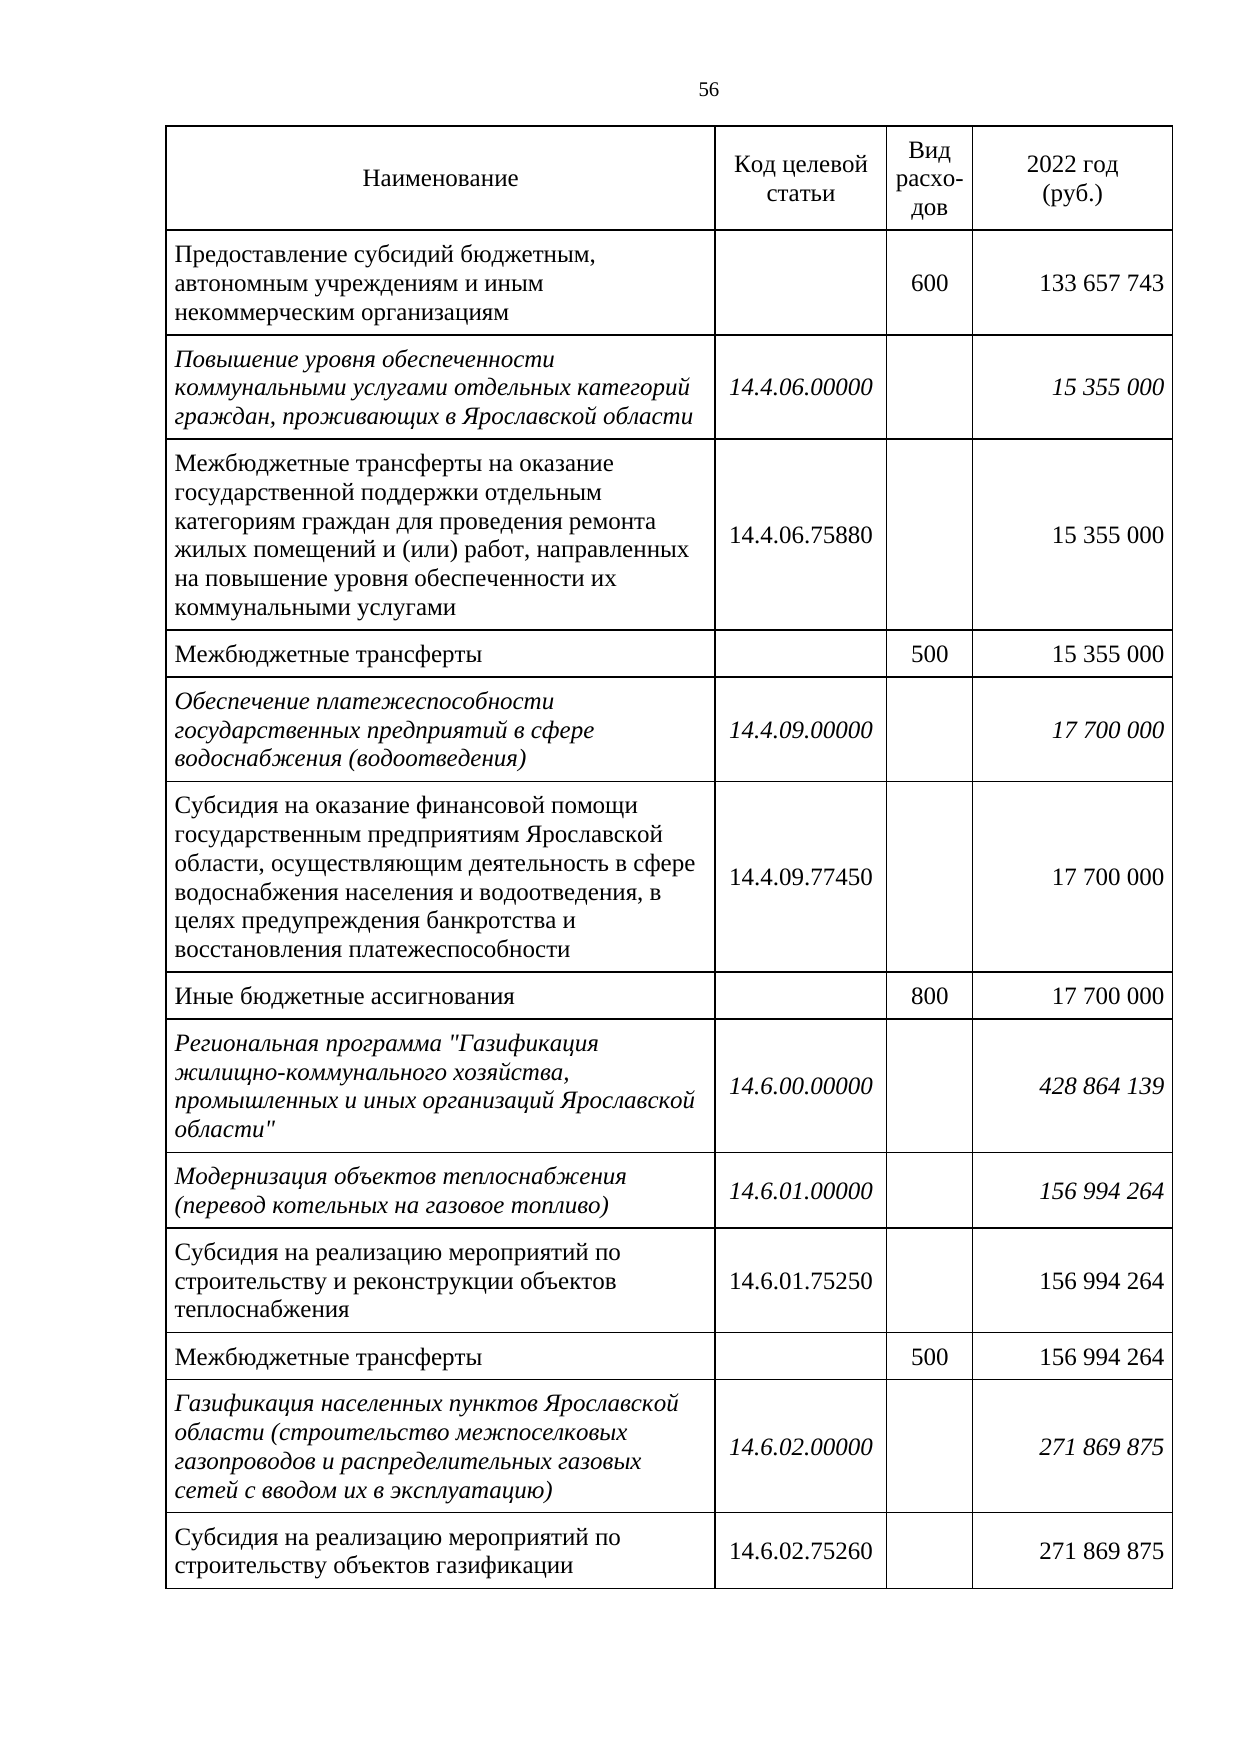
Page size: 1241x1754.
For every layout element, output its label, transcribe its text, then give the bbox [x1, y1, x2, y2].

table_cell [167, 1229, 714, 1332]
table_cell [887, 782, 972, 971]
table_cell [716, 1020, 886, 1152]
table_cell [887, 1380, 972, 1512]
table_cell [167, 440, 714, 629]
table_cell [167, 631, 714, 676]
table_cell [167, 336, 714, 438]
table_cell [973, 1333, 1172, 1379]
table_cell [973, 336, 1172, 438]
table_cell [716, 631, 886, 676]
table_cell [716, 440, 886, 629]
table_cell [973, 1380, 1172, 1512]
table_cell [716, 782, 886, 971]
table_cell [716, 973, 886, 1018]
table_header Наименование [167, 127, 714, 229]
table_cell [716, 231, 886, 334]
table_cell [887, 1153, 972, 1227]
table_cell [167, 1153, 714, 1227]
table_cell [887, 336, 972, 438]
table_header Код целевой статьи [716, 127, 886, 229]
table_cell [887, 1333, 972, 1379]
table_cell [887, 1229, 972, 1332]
table_header Вид расхо-дов [887, 127, 972, 229]
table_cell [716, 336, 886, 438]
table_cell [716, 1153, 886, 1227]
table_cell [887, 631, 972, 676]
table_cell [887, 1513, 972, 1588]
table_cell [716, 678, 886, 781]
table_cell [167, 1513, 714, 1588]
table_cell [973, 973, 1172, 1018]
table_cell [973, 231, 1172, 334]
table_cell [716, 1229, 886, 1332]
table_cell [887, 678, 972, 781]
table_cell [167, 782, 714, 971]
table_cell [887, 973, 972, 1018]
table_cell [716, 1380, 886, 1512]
table_header 2022 год (руб.) [973, 127, 1172, 229]
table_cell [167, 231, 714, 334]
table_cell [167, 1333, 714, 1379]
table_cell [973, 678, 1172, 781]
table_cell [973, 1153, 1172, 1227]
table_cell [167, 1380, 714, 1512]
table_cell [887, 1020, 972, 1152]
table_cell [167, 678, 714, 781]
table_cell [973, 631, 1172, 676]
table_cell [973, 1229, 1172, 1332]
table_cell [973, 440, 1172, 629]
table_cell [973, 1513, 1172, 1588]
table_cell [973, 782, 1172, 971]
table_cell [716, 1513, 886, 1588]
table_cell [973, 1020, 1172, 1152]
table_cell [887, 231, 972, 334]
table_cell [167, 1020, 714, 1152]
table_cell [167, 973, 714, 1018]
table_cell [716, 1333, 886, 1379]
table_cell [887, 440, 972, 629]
